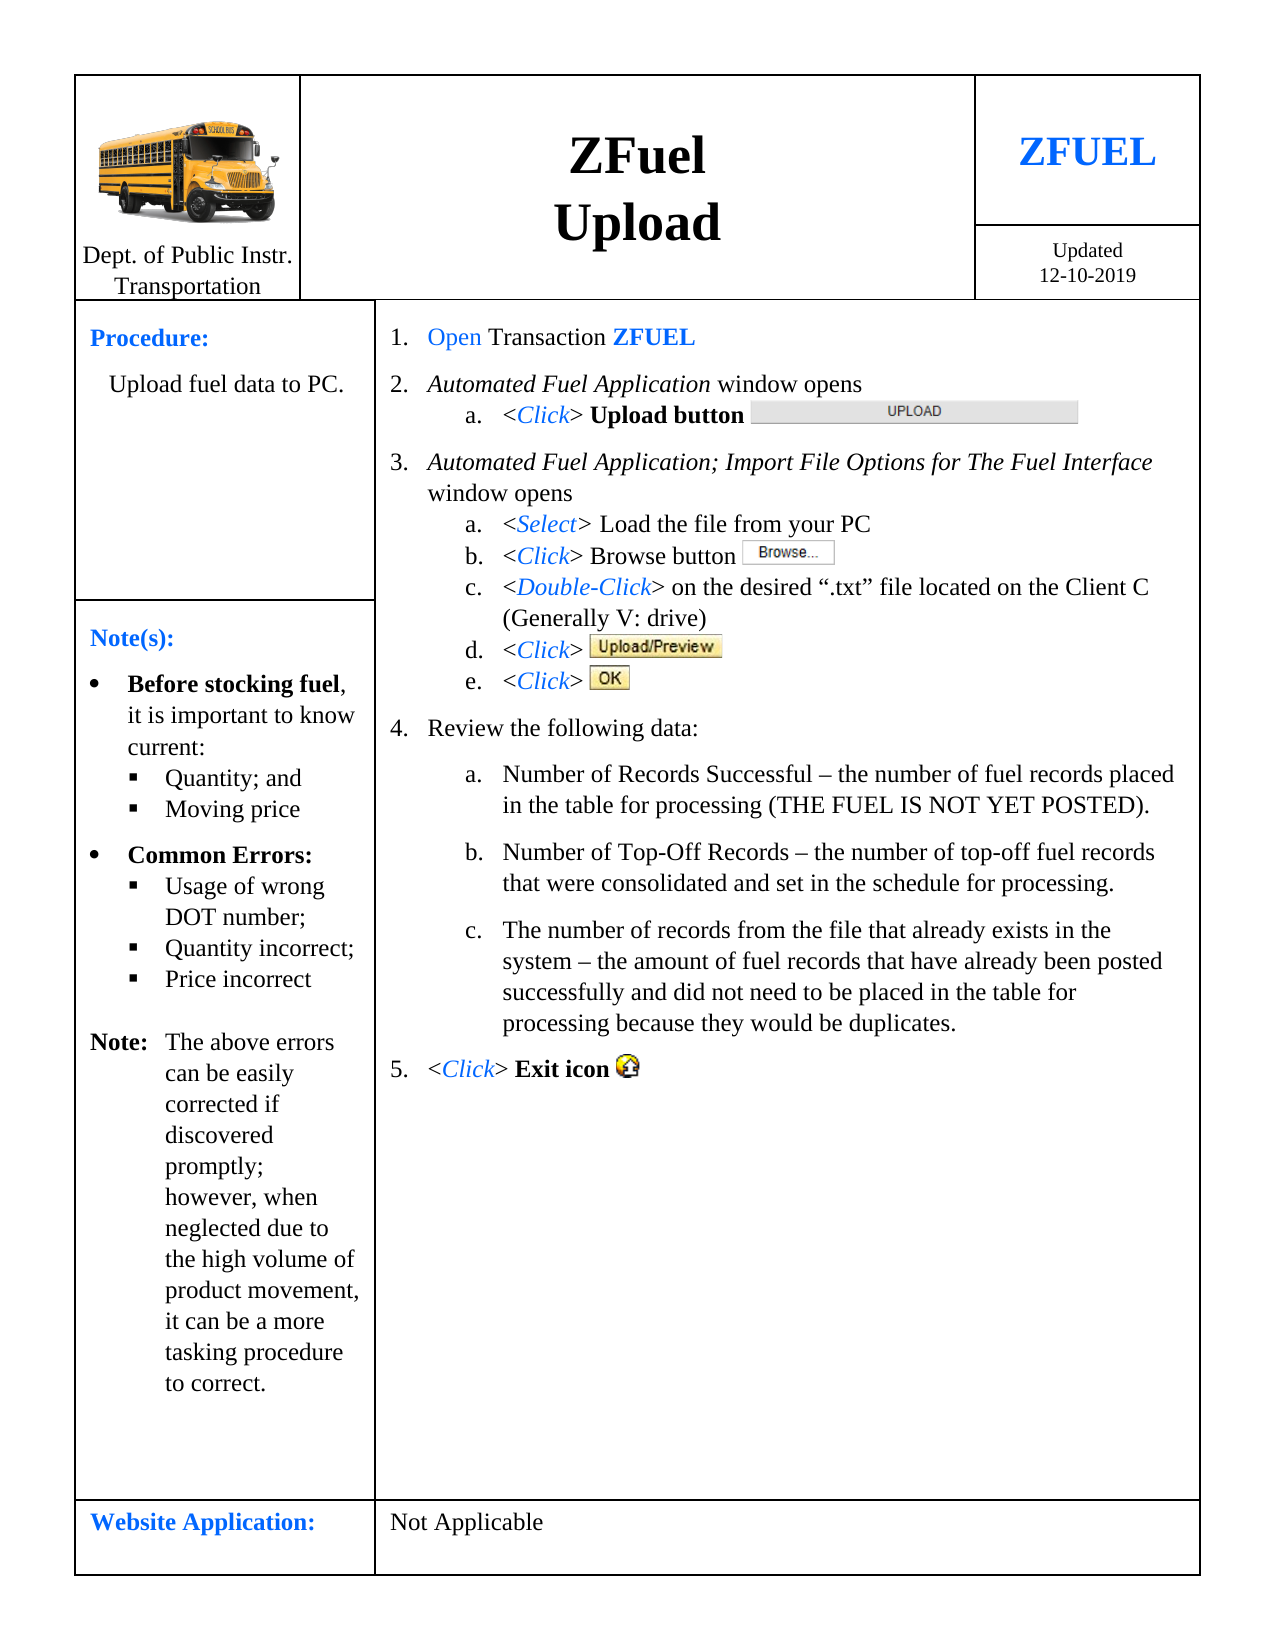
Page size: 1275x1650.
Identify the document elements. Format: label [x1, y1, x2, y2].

picture [589, 634, 723, 658]
picture [616, 1054, 640, 1078]
picture [750, 400, 1079, 424]
picture [87, 88, 288, 238]
picture [742, 540, 835, 565]
picture [589, 665, 630, 690]
